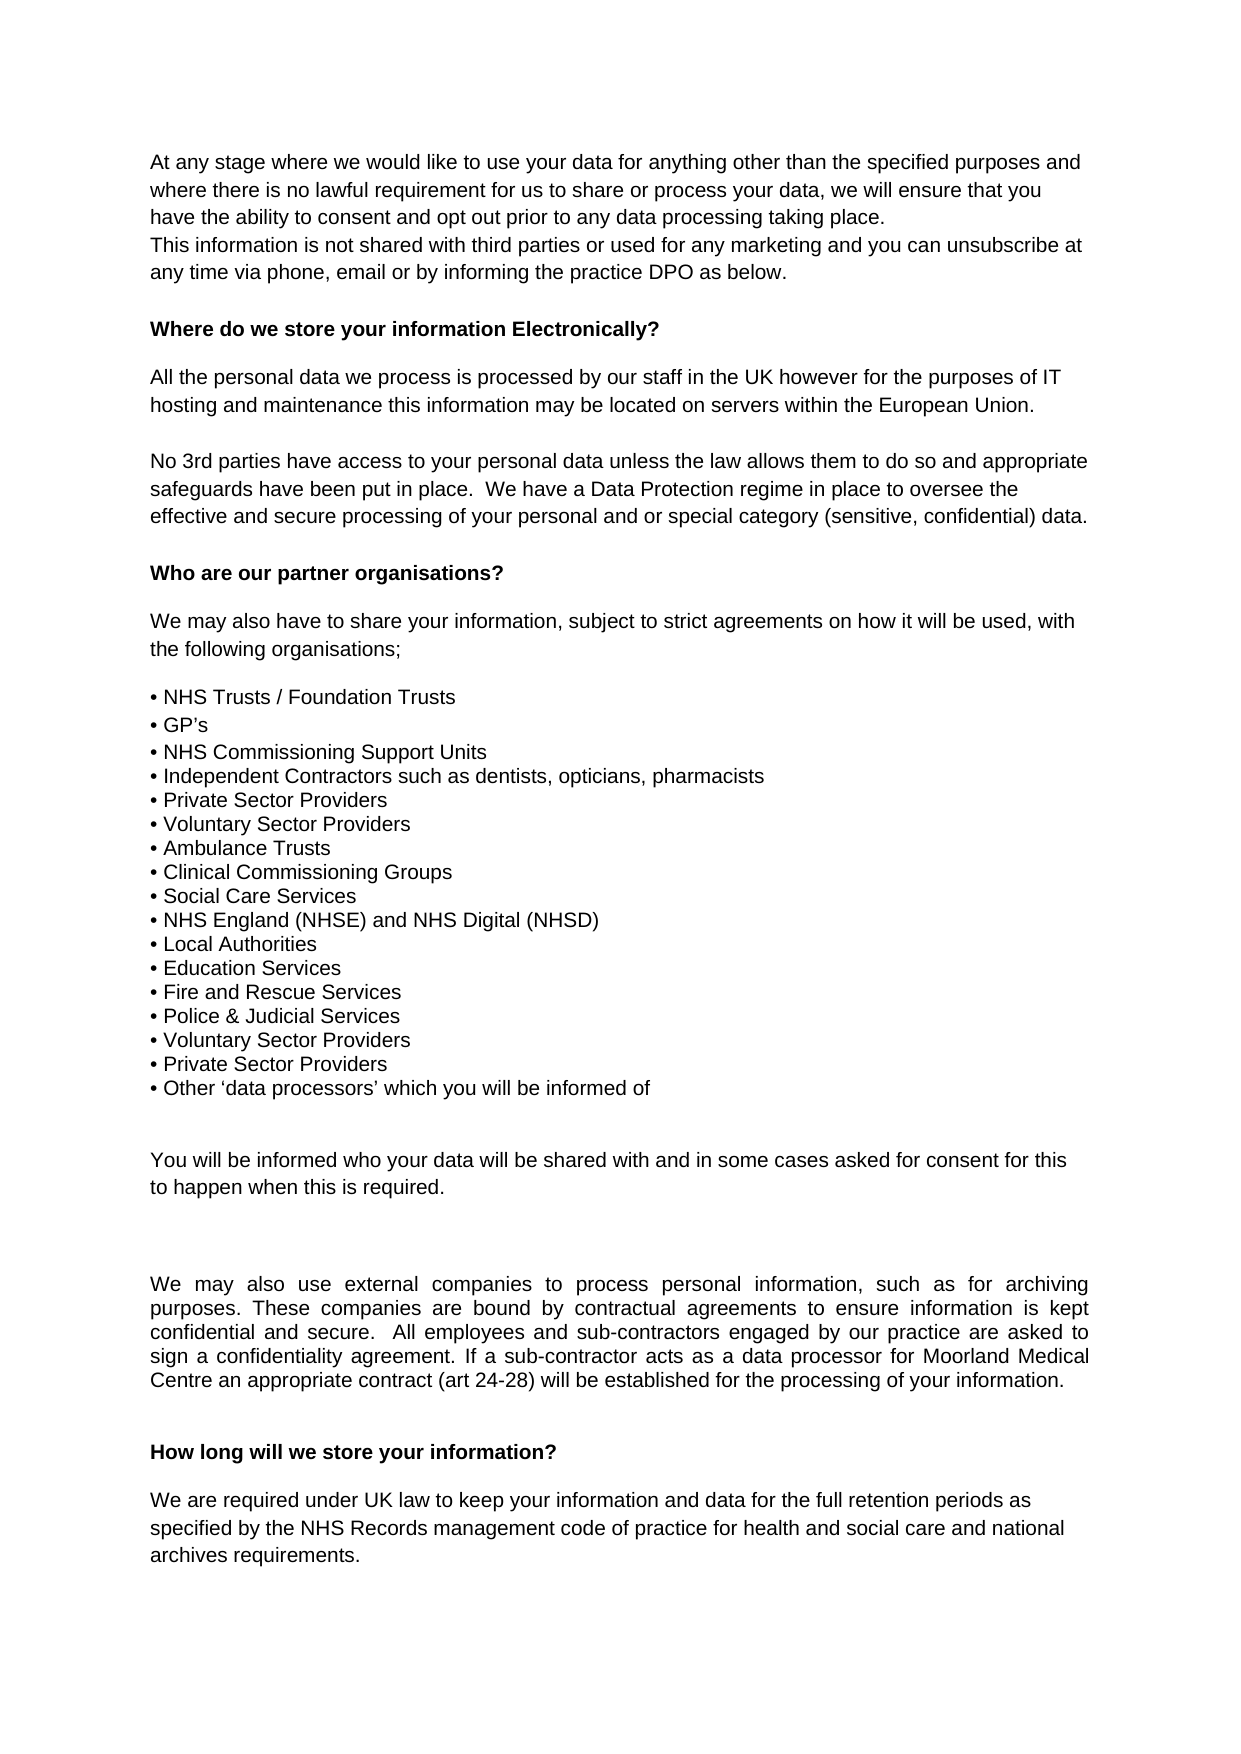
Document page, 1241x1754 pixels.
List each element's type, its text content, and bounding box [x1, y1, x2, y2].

text • Private Sector Providers [150, 1051, 1090, 1075]
text • Voluntary Sector Providers [150, 812, 1090, 836]
text • Private Sector Providers [150, 788, 1090, 812]
text • GP’s [150, 712, 1090, 736]
text No 3rd parties have access to your personal data unless the law allows them to do so and appropriate safeguards have been put in place. We have a Data Protection regime in place to oversee the effective and secure processing of your personal and or special category (sensitive, confidential) data. [150, 449, 1090, 528]
text • Fire and Rescue Services [150, 979, 1090, 1003]
text • Ambulance Trusts [150, 836, 1090, 860]
text • Education Services [150, 956, 1090, 979]
text • Police & Judicial Services [150, 1003, 1090, 1027]
text Where do we store your information Electronically? [150, 317, 1090, 341]
text You will be informed who your data will be shared with and in some cases asked for consent for this to happen when this is required. [150, 1148, 1090, 1199]
text • Social Care Services [150, 884, 1090, 908]
text • NHS England (NHSE) and NHS Digital (NHSD) [150, 908, 1090, 932]
text Who are our partner organisations? [150, 561, 1090, 585]
text • NHS Commissioning Support Units [150, 740, 1090, 764]
text We may also use external companies to process personal information, such as for archiving purposes. These companies are bound by contractual agreements to ensure information is kept confidential and secure. All employees and sub-contractors engaged by our practice are asked to sign a confidentiality agreement. If a sub-contractor acts as a data processor for Moorland Medical Centre an appropriate contract (art 24-28) will be established for the processing of your information. [150, 1272, 1090, 1392]
text How long will we store your information? [150, 1440, 1090, 1464]
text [150, 1488, 1090, 1595]
text • Independent Contractors such as dentists, opticians, pharmacists [150, 764, 1090, 788]
text • Clinical Commissioning Groups [150, 860, 1090, 884]
text • Local Authorities [150, 932, 1090, 956]
text • Other ‘data processors’ which you will be informed of [150, 1075, 1090, 1099]
text We may also have to share your information, subject to strict agreements on how it will be used, with the following organisations; [150, 609, 1090, 661]
text All the personal data we process is processed by our staff in the UK however for the purposes of IT hosting and maintenance this information may be located on servers within the European Union. [150, 365, 1090, 416]
text • Voluntary Sector Providers [150, 1027, 1090, 1051]
text At any stage where we would like to use your data for anything other than the specified purposes and where there is no lawful requirement for us to share or process your data, we will ensure that you have the ability to consent and opt out prior to any data processing taking place. This information is not shared with third parties or used for any marketing and you can unsubscribe at any time via phone, email or by informing the practice DPO as below. [150, 150, 1090, 284]
text • NHS Trusts / Foundation Trusts [150, 685, 1090, 709]
